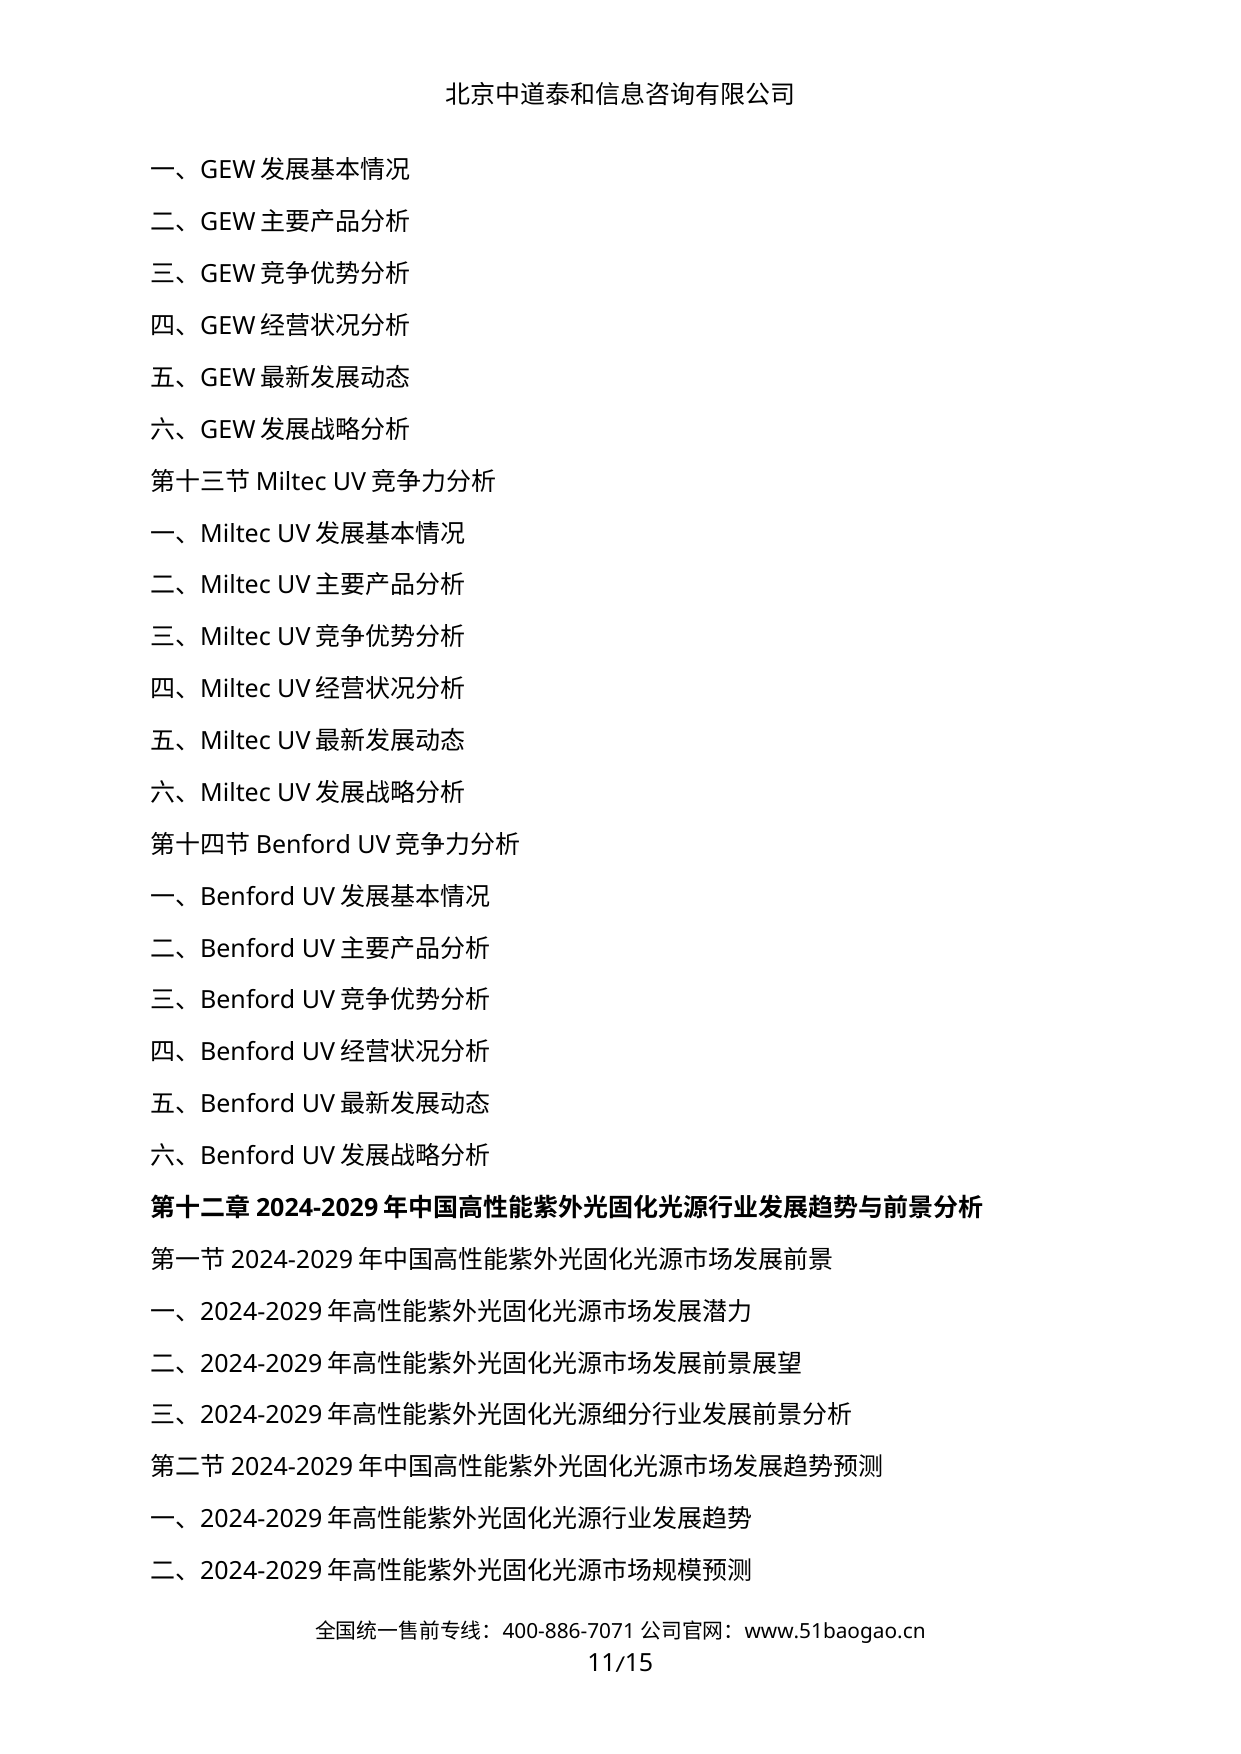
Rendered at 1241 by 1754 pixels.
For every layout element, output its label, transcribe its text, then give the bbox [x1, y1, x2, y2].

text 一、Miltec UV发展基本情况 [150, 513, 1090, 549]
text 五、GEW最新发展动态 [150, 357, 1090, 394]
text 第十二章 2024-2029年中国高性能紫外光固化光源行业发展趋势与前景分析 [150, 1187, 1090, 1224]
text 三、GEW竞争优势分析 [150, 254, 1090, 290]
text 三、Benford UV竞争优势分析 [150, 980, 1090, 1016]
text 六、Benford UV发展战略分析 [150, 1136, 1090, 1172]
text 六、Miltec UV发展战略分析 [150, 772, 1090, 809]
text 第一节 2024-2029年中国高性能紫外光固化光源市场发展前景 [150, 1239, 1090, 1276]
text 三、Miltec UV竞争优势分析 [150, 617, 1090, 653]
text 二、2024-2029年高性能紫外光固化光源市场发展前景展望 [150, 1343, 1090, 1379]
text 四、Benford UV经营状况分析 [150, 1032, 1090, 1068]
text 四、GEW经营状况分析 [150, 306, 1090, 342]
text 三、2024-2029年高性能紫外光固化光源细分行业发展前景分析 [150, 1395, 1090, 1431]
text 二、2024-2029年高性能紫外光固化光源市场规模预测 [150, 1551, 1090, 1587]
text 五、Benford UV最新发展动态 [150, 1084, 1090, 1120]
text 一、GEW发展基本情况 [150, 150, 1090, 186]
text 二、Miltec UV主要产品分析 [150, 565, 1090, 601]
text 一、Benford UV发展基本情况 [150, 876, 1090, 912]
text 二、GEW主要产品分析 [150, 202, 1090, 238]
text 二、Benford UV主要产品分析 [150, 928, 1090, 964]
text 五、Miltec UV最新发展动态 [150, 721, 1090, 757]
text 第二节 2024-2029年中国高性能紫外光固化光源市场发展趋势预测 [150, 1447, 1090, 1483]
text 一、2024-2029年高性能紫外光固化光源市场发展潜力 [150, 1291, 1090, 1327]
text 第十三节 Miltec UV竞争力分析 [150, 461, 1090, 497]
text 六、GEW发展战略分析 [150, 409, 1090, 446]
text 第十四节 Benford UV竞争力分析 [150, 824, 1090, 861]
text 一、2024-2029年高性能紫外光固化光源行业发展趋势 [150, 1499, 1090, 1535]
text 四、Miltec UV经营状况分析 [150, 669, 1090, 705]
